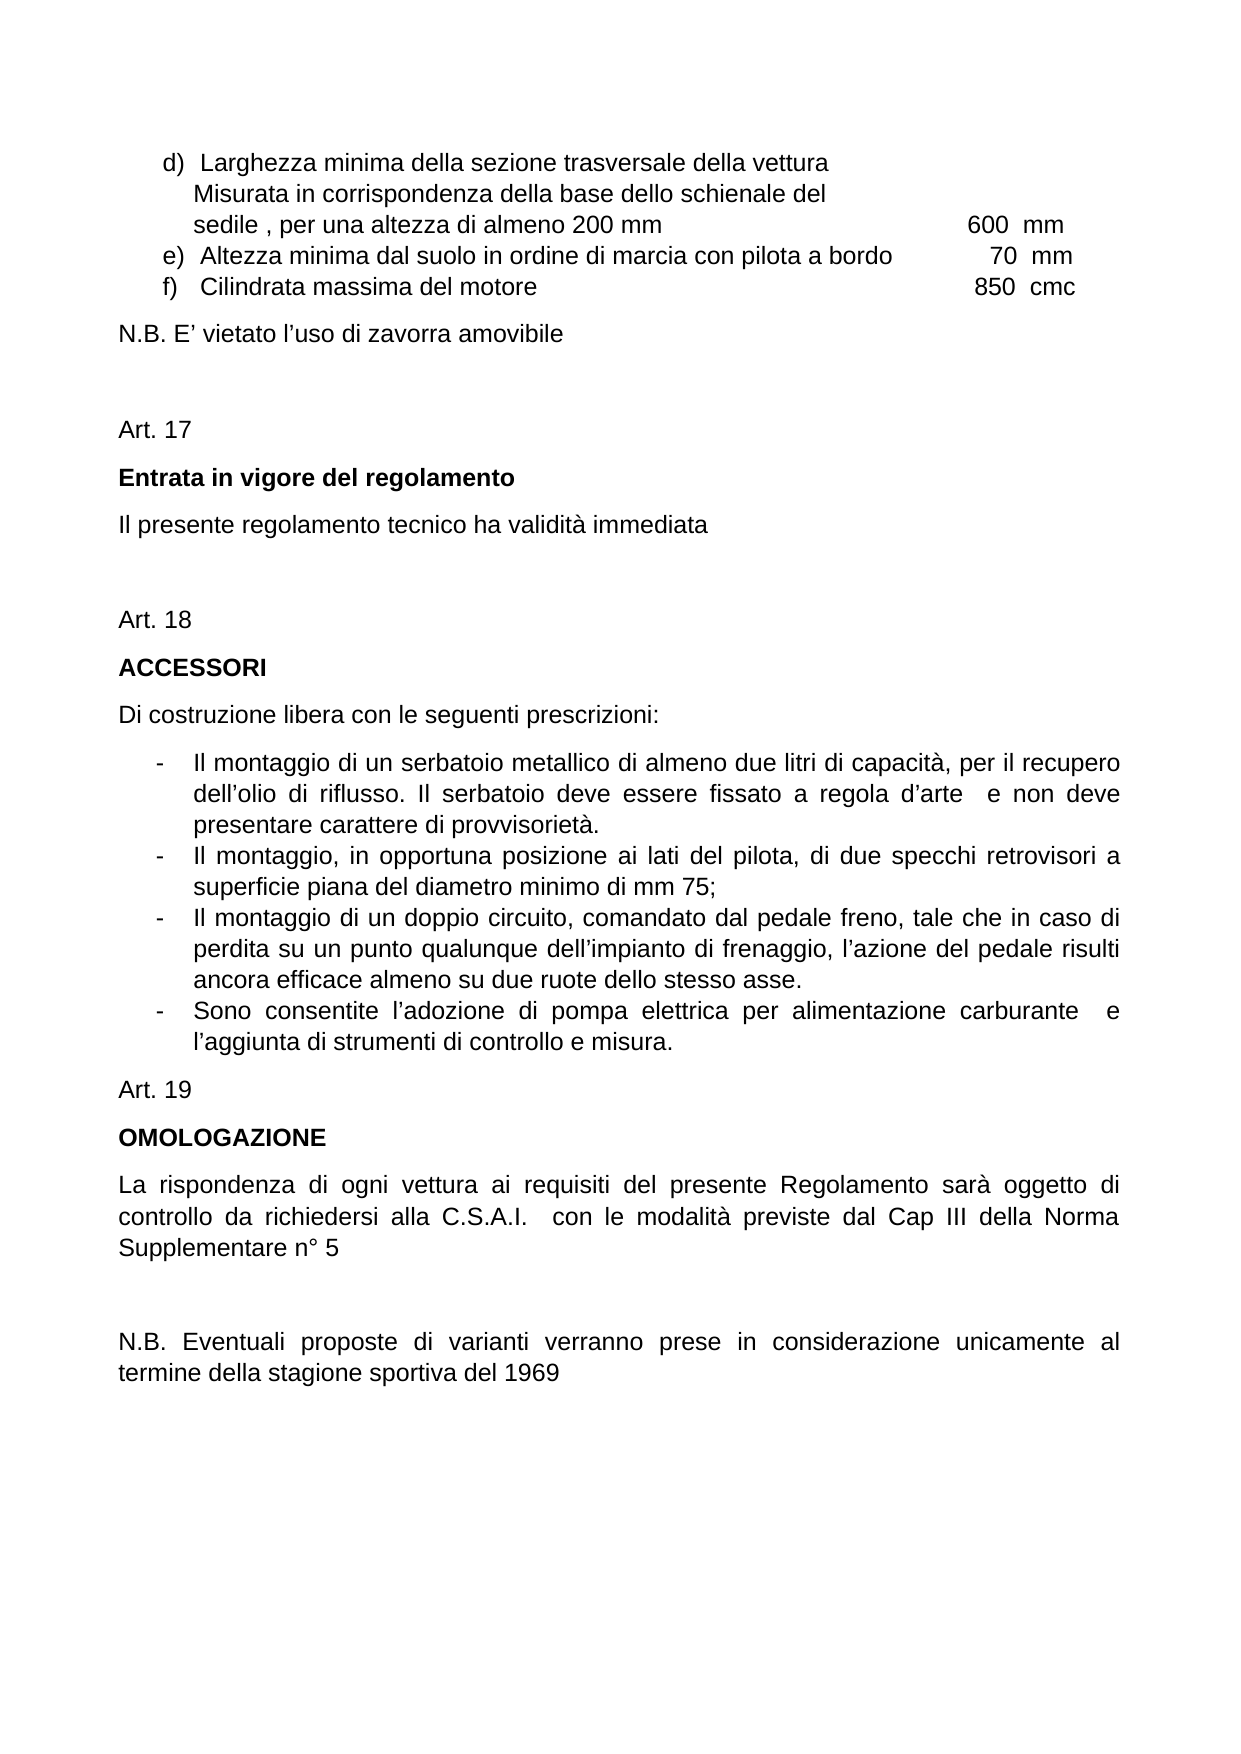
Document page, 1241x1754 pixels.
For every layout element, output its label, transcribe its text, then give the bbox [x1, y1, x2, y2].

text Art. 18 [118, 605, 1122, 634]
text Art. 17 [118, 415, 1122, 444]
text Il presente regolamento tecnico ha validità immediata [118, 510, 1122, 539]
list Cilindrata massima del motore 850 cmc [162, 272, 1122, 301]
list Altezza minima dal suolo in ordine di marcia con pilota a bordo 70 mm [162, 241, 1122, 269]
list Il montaggio di un doppio circuito, comandato dal pedale freno, tale che in caso di perdita su un punto qualunque dell’impianto di frenaggio, l’azione del pedale risulti ancora efficace almeno su due ruote dello stesso asse. [156, 903, 1122, 994]
text Di costruzione libera con le seguenti prescrizioni: [118, 700, 1122, 729]
text La rispondenza di ogni vettura ai requisiti del presente Regolamento sarà oggetto di controllo da richiedersi alla C.S.A.I. con le modalità previste dal Cap III della Norma Supplementare n° 5 [118, 1171, 1122, 1261]
list Sono consentite l’adozione di pompa elettrica per alimentazione carburante e l’aggiunta di strumenti di controllo e misura. [156, 996, 1122, 1056]
list Il montaggio di un serbatoio metallico di almeno due litri di capacità, per il recupero dell’olio di riflusso. Il serbatoio deve essere fissato a regola d’arte e non deve presentare carattere di provvisorietà. [156, 748, 1122, 839]
list Il montaggio, in opportuna posizione ai lati del pilota, di due specchi retrovisori a superficie piana del diametro minimo di mm 75; [156, 841, 1122, 901]
text N.B. Eventuali proposte di varianti verranno prese in considerazione unicamente al termine della stagione sportiva del 1969 [118, 1327, 1122, 1387]
list Misurata in corrispondenza della base dello schienale del [193, 179, 1122, 207]
list Larghezza minima della sezione trasversale della vettura [162, 148, 1122, 176]
text Entrata in vigore del regolamento [118, 463, 1122, 491]
text N.B. E’ vietato l’uso di zavorra amovibile [118, 319, 1122, 348]
text ACCESSORI [118, 653, 1122, 681]
text Art. 19 [118, 1075, 1122, 1104]
text OMOLOGAZIONE [118, 1123, 1122, 1152]
list sedile , per una altezza di almeno 200 mm 600 mm [193, 210, 1122, 238]
